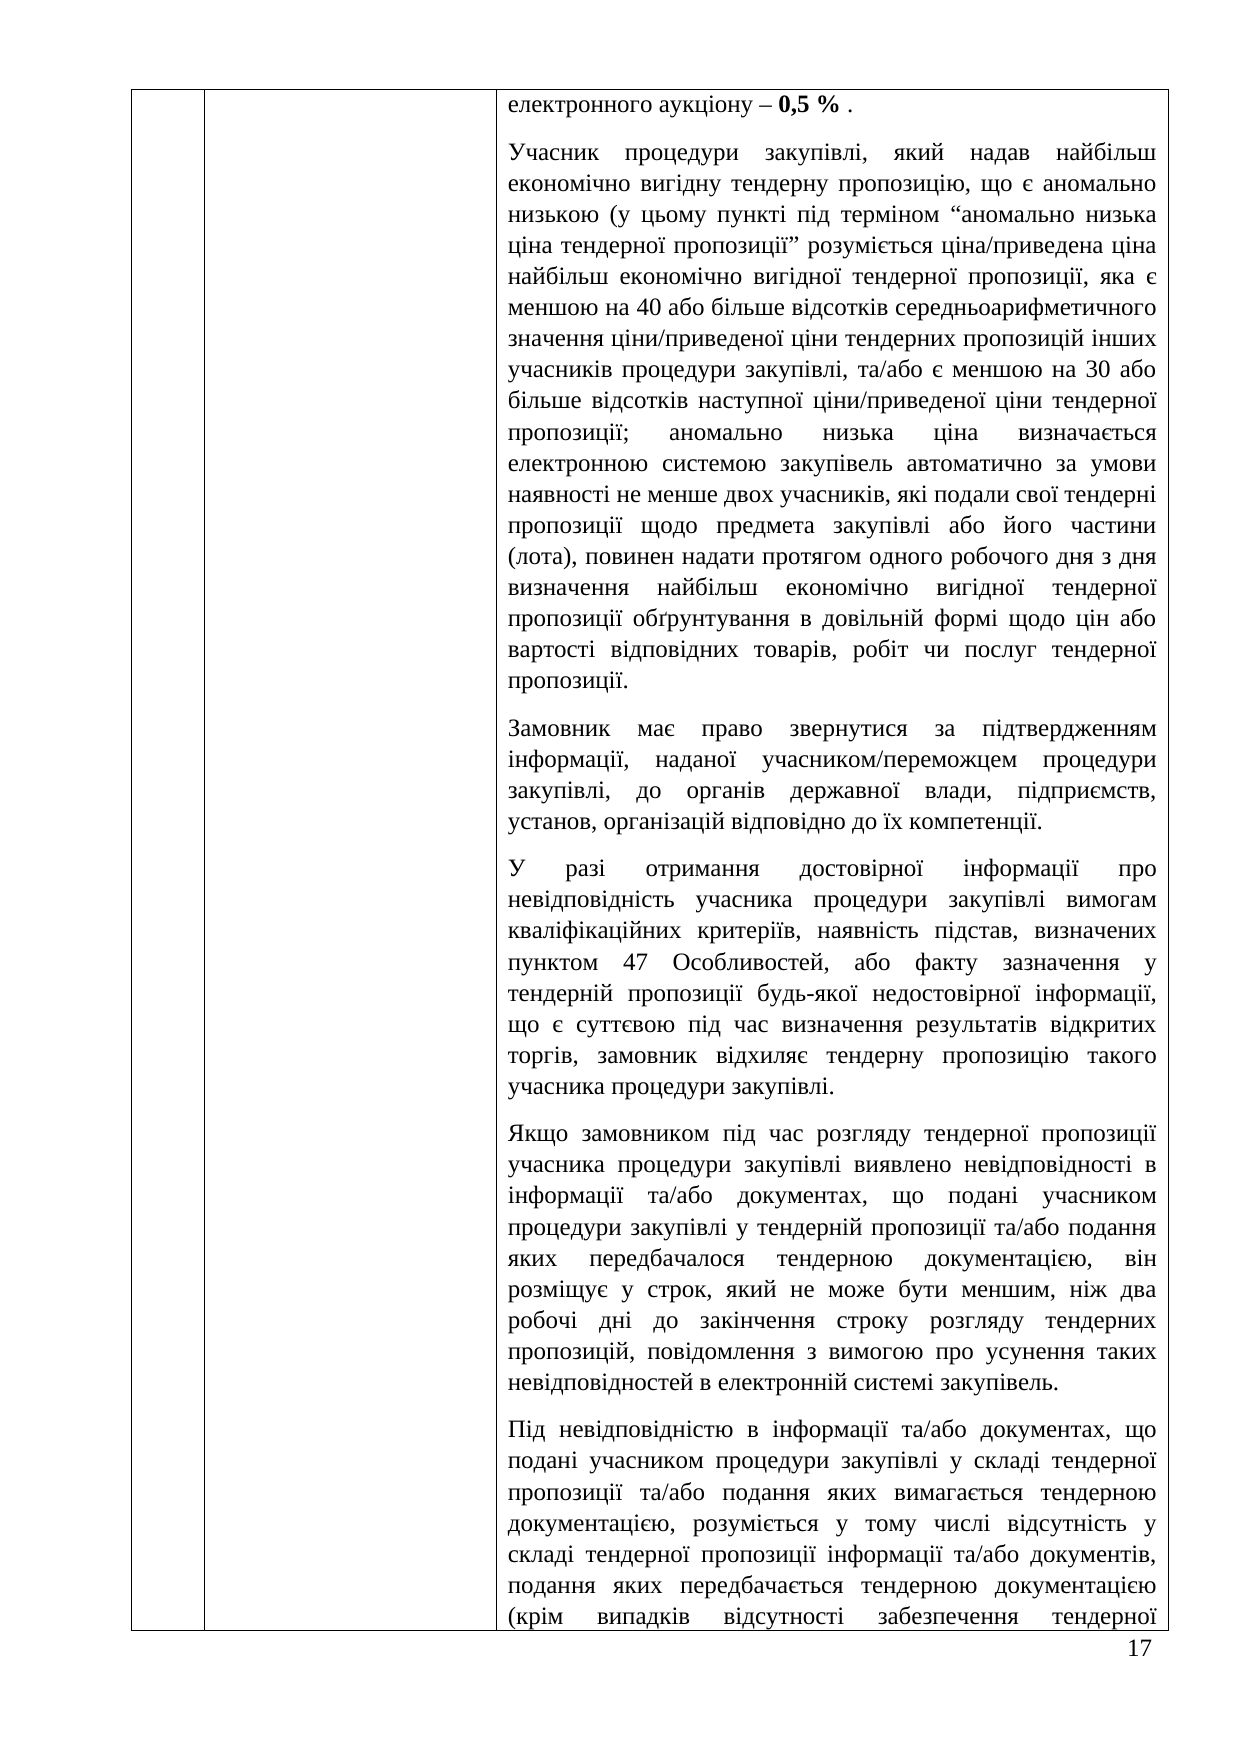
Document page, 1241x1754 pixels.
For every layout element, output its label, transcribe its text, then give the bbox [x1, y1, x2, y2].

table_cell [497, 90, 1168, 1629]
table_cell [205, 90, 496, 1629]
table_cell 1 [132, 90, 204, 1629]
